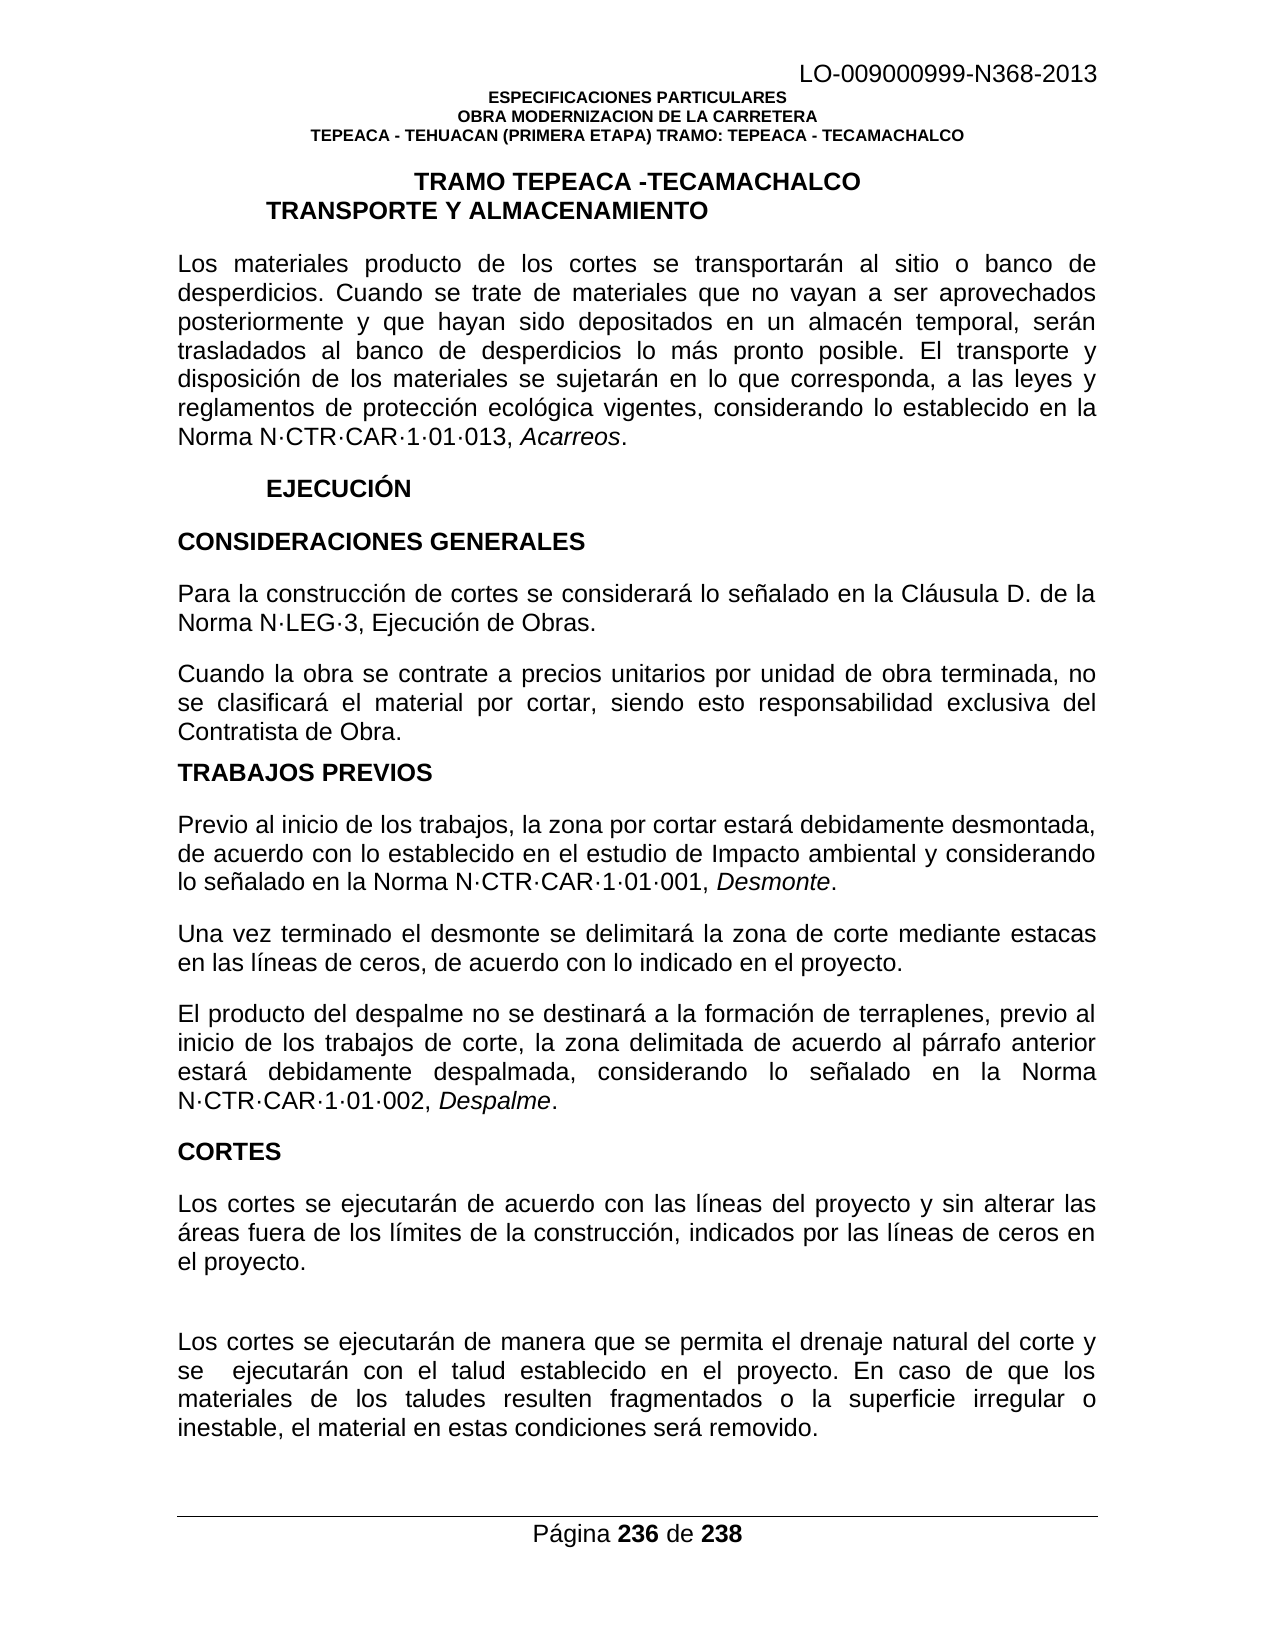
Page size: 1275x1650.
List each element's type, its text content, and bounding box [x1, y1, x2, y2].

text Los materiales producto de los cortes se transportarán al sitio o banco de desperdicios. Cuando se trate de materiales que no vayan a ser aprovechados posteriormente y que hayan sido depositados en un almacén temporal, serán trasladados al banco de desperdicios lo más pronto posible. El transporte y disposición de los materiales se sujetarán en lo que corresponda, a las leyes y reglamentos de protección ecológica vigentes, considerando lo establecido en la Norma N·CTR·CAR·1·01·013, Acarreos. [177, 249, 1098, 451]
text Cuando la obra se contrate a precios unitarios por unidad de obra terminada, no se clasificará el material por cortar, siendo esto responsabilidad exclusiva del Contratista de Obra. [177, 659, 1098, 746]
text El producto del despalme no se destinará a la formación de terraplenes, previo al inicio de los trabajos de corte, la zona delimitada de acuerdo al párrafo anterior estará debidamente despalmada, considerando lo señalado en la Norma N·CTR·CAR·1·01·002, Despalme. [177, 999, 1098, 1114]
text Para la construcción de cortes se considerará lo señalado en la Cláusula D. de la Norma N·LEG·3, Ejecución de Obras. [177, 579, 1098, 636]
text CORTES [177, 1137, 1098, 1166]
text Los cortes se ejecutarán de manera que se permita el drenaje natural del corte y se ejecutarán con el talud establecido en el proyecto. En caso de que los materiales de los taludes resulten fragmentados o la superficie irregular o inestable, el material en estas condiciones será removido. [177, 1327, 1098, 1442]
text Los cortes se ejecutarán de acuerdo con las líneas del proyecto y sin alterar las áreas fuera de los límites de la construcción, indicados por las líneas de ceros en el proyecto. [177, 1189, 1098, 1275]
text Previo al inicio de los trabajos, la zona por cortar estará debidamente desmontada, de acuerdo con lo establecido en el estudio de Impacto ambiental y considerando lo señalado en la Norma N·CTR·CAR·1·01·001, Desmonte. [177, 810, 1098, 896]
text EJECUCIÓN [266, 473, 1098, 502]
text CONSIDERACIONES GENERALES [177, 527, 1098, 556]
text Una vez terminado el desmonte se delimitará la zona de corte mediante estacas en las líneas de ceros, de acuerdo con lo indicado en el proyecto. [177, 919, 1098, 976]
text TRANSPORTE Y ALMACENAMIENTO [266, 196, 1098, 224]
text TRABAJOS PREVIOS [177, 758, 1098, 787]
